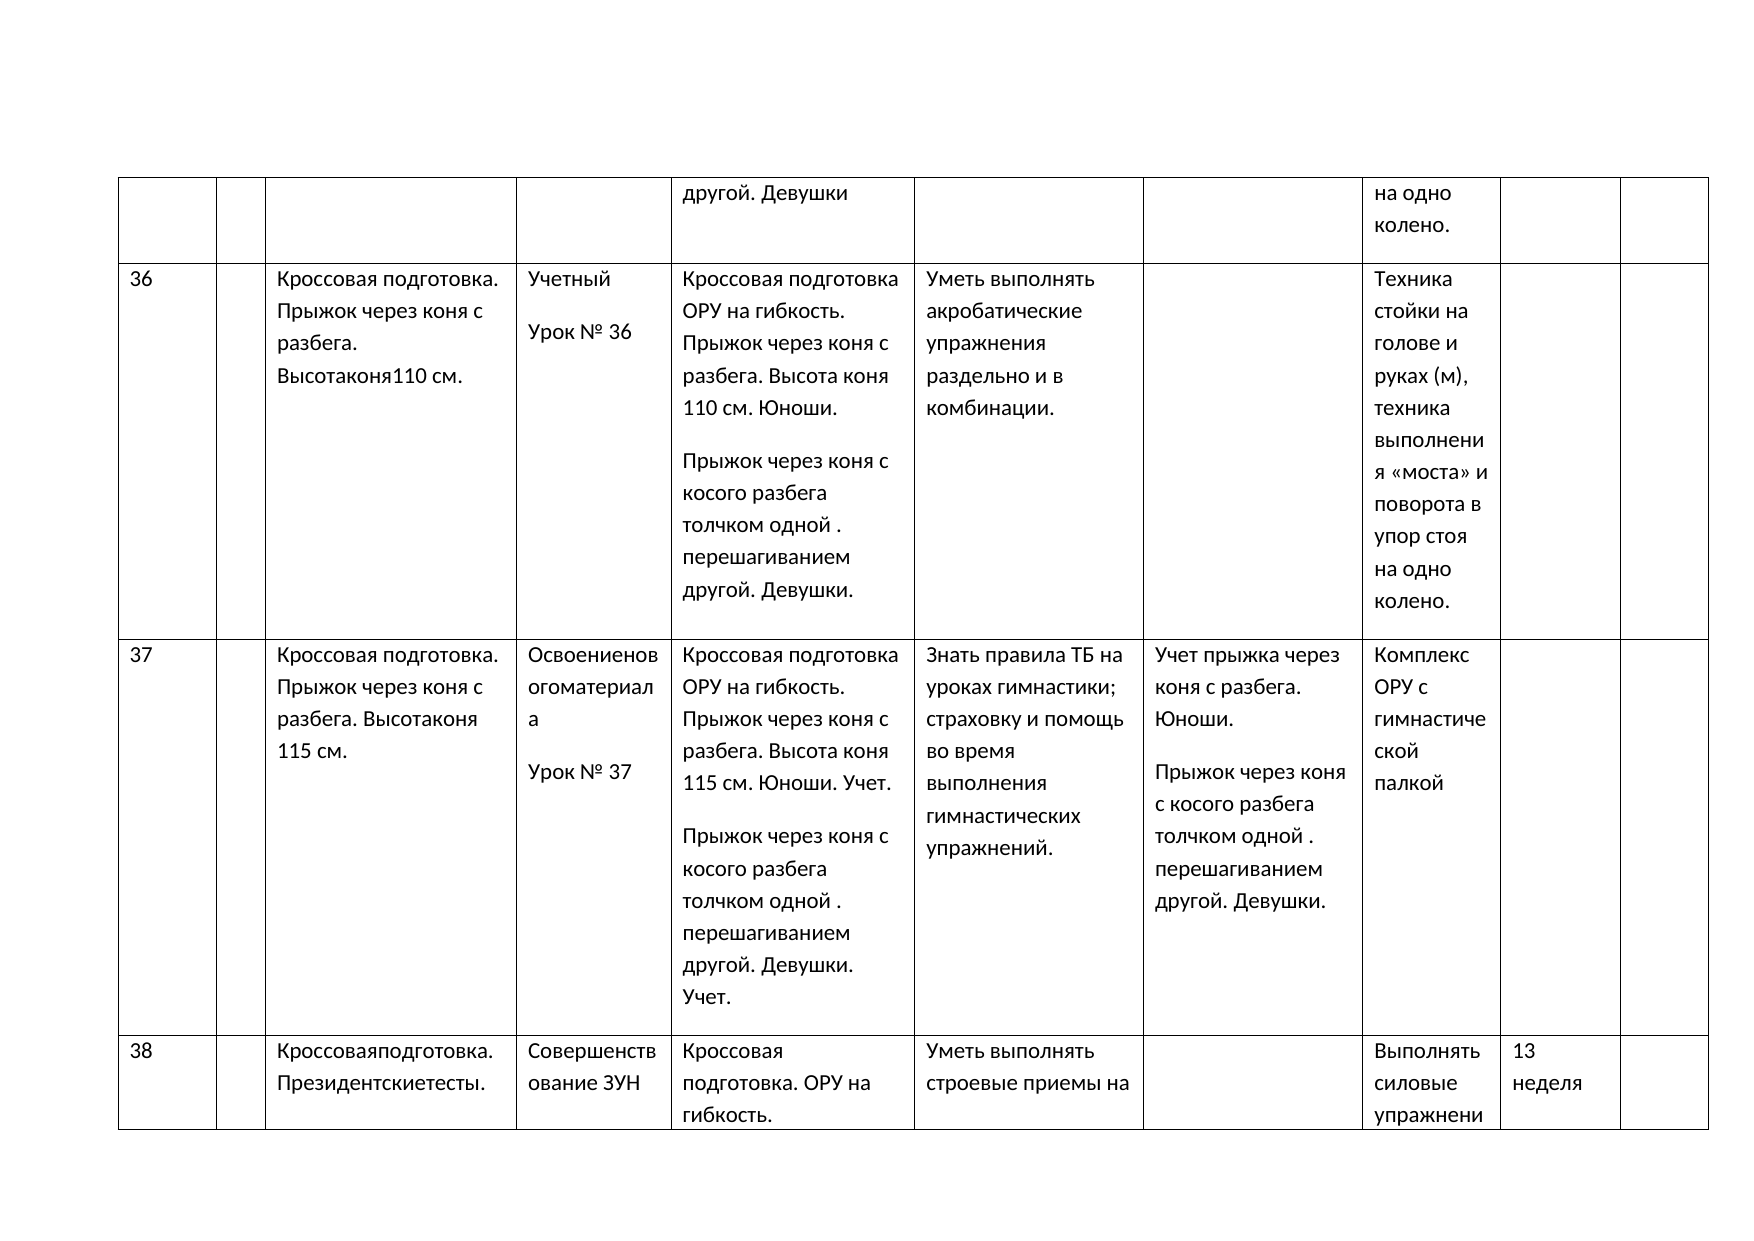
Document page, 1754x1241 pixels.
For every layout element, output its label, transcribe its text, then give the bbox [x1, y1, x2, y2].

table_cell [217, 178, 265, 263]
table_cell 38 [119, 1036, 216, 1129]
table_cell 36 [119, 264, 216, 639]
table_cell 35 [119, 178, 216, 263]
table_cell Кроссовая подготовка. Прыжок через коня с разбега. Высотаконя 115 см. [266, 640, 516, 1035]
table_cell Знать правила ТБ на уроках гимнастики; страховку и помощь во время выполнения гимнастических упражнений. [915, 640, 1143, 1035]
table_cell [1144, 264, 1362, 639]
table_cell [672, 1036, 914, 1129]
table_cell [1363, 1036, 1500, 1129]
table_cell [915, 1036, 1143, 1129]
table_cell [1621, 640, 1708, 1035]
table_cell [1501, 264, 1620, 639]
table_cell Учетный Урок № 36 [517, 264, 671, 639]
table_cell [217, 640, 265, 1035]
table_cell Кроссовая подготовка. Прыжок через коня с разбега. Высотаконя110 см. [266, 264, 516, 639]
table_cell Кроссовая подготовка ОРУ на гибкость. Прыжок через коня с разбега. Высота коня 115 см. Юноши. Учет. Прыжок через коня с косого разбега толчком одной . перешагиванием другой. Девушки. Учет. [672, 640, 914, 1035]
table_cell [517, 178, 671, 263]
table_cell 13 неделя [1501, 1036, 1620, 1129]
table_cell Комплекс ОРУ с гимнастической палкой [1363, 640, 1500, 1035]
table_cell Учет прыжка через коня с разбега. Юноши. Прыжок через коня с косого разбега толчком одной . перешагиванием другой. Девушки. [1144, 640, 1362, 1035]
table_cell 37 [119, 640, 216, 1035]
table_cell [266, 178, 516, 263]
table_cell [217, 264, 265, 639]
table_cell [1621, 1036, 1708, 1129]
table_cell Освоениеновогоматериала Урок № 37 [517, 640, 671, 1035]
table_cell [1501, 178, 1620, 263]
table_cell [1363, 178, 1500, 263]
table_cell Кроссовая подготовка ОРУ на гибкость. Прыжок через коня с разбега. Высота коня 110 см. Юноши. Прыжок через коня с косого разбега толчком одной . перешагиванием другой. Девушки. [672, 264, 914, 639]
table_cell [1144, 1036, 1362, 1129]
table_cell [217, 1036, 265, 1129]
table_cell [266, 1036, 516, 1129]
table_cell [1621, 264, 1708, 639]
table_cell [915, 178, 1143, 263]
table_cell Уметь выполнять акробатические упражнения раздельно и в комбинации. [915, 264, 1143, 639]
table_cell [1621, 178, 1708, 263]
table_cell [672, 178, 914, 263]
table_cell Техника стойки на голове и руках (м), техника выполнения «моста» и поворота в упор стоя на одно колено. [1363, 264, 1500, 639]
table_cell [1144, 178, 1362, 263]
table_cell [517, 1036, 671, 1129]
table_cell [1501, 640, 1620, 1035]
